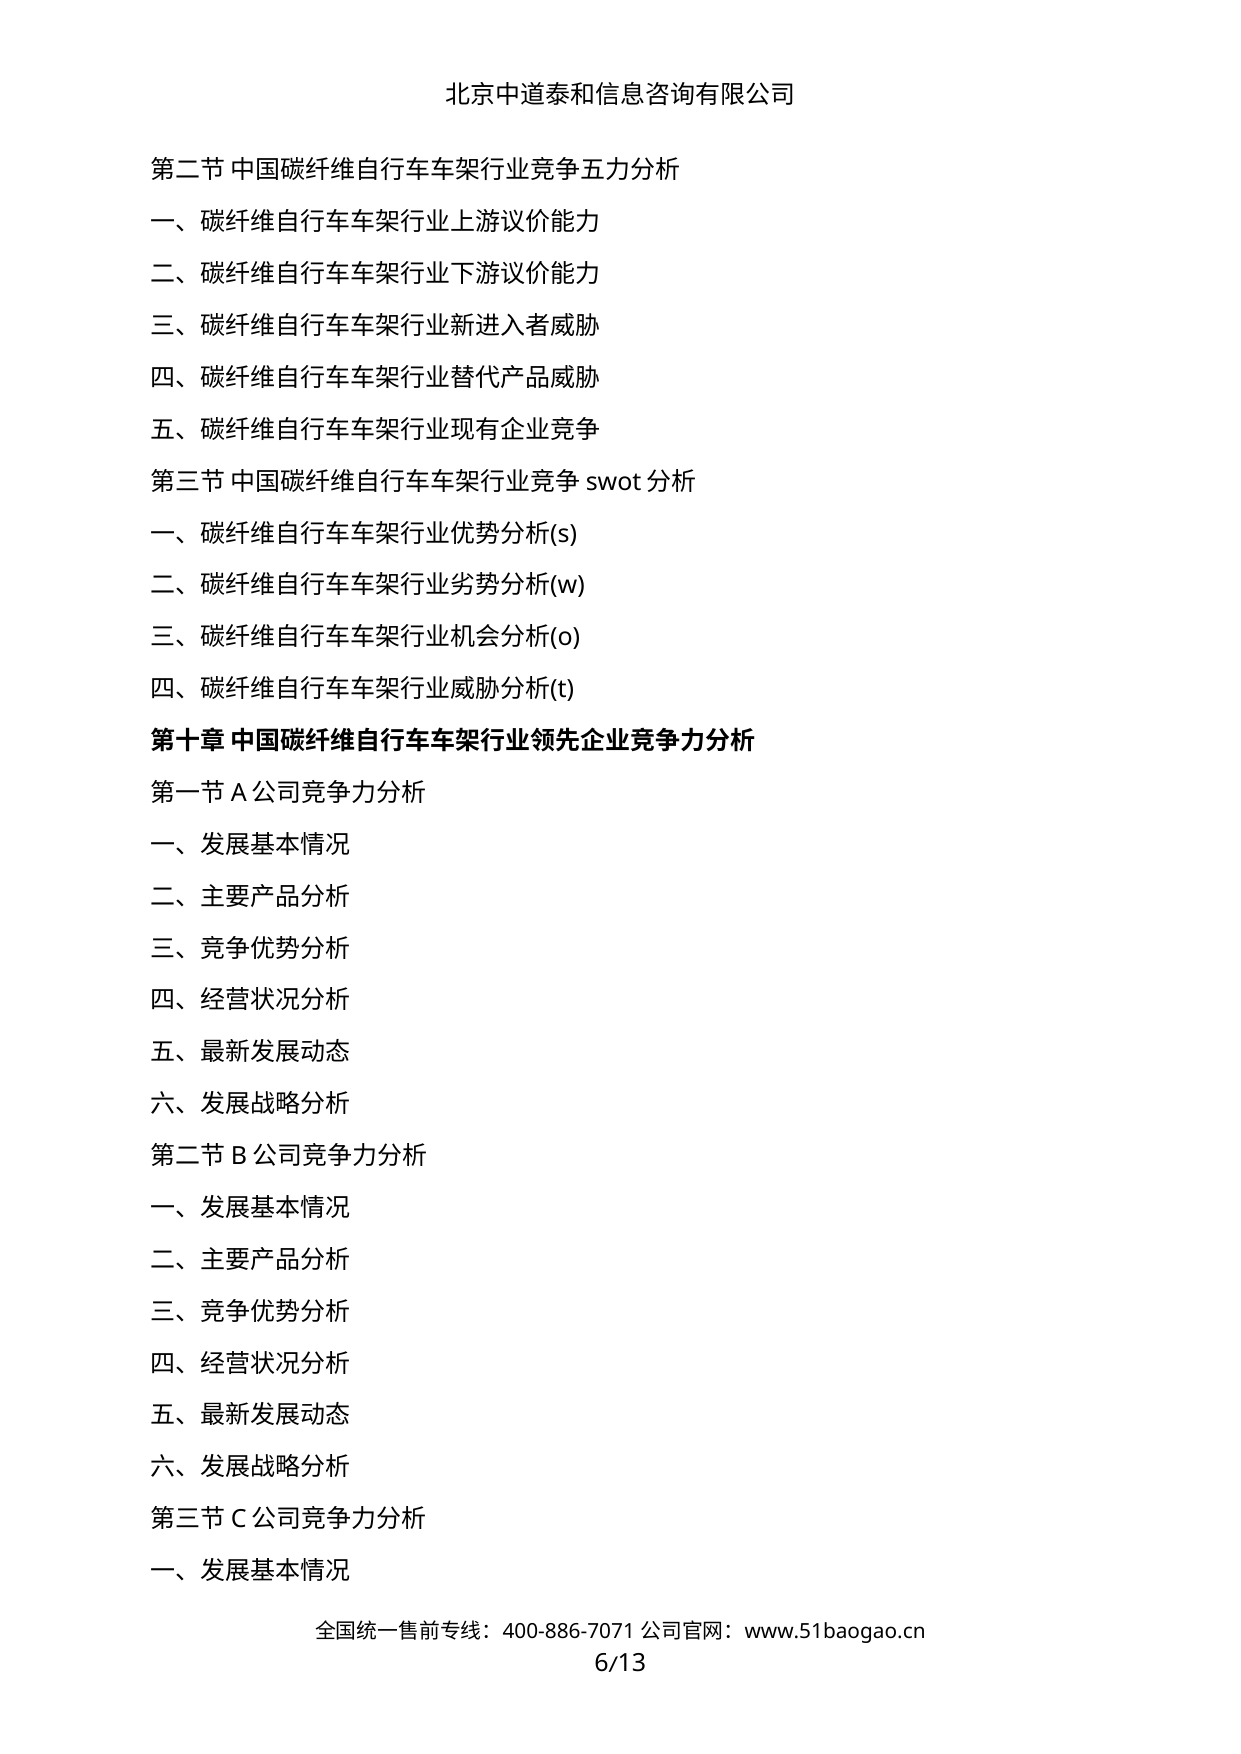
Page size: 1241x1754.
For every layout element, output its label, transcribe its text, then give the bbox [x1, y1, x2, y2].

text 第三节 C公司竞争力分析 [150, 1499, 1090, 1535]
text 五、最新发展动态 [150, 1032, 1090, 1068]
text 第十章 中国碳纤维自行车车架行业领先企业竞争力分析 [150, 721, 1090, 757]
text 二、主要产品分析 [150, 1239, 1090, 1276]
text 四、碳纤维自行车车架行业替代产品威胁 [150, 357, 1090, 394]
text 六、发展战略分析 [150, 1084, 1090, 1120]
text 三、竞争优势分析 [150, 1291, 1090, 1327]
text 六、发展战略分析 [150, 1447, 1090, 1483]
text 三、碳纤维自行车车架行业新进入者威胁 [150, 306, 1090, 342]
text 第二节 中国碳纤维自行车车架行业竞争五力分析 [150, 150, 1090, 186]
text 二、碳纤维自行车车架行业下游议价能力 [150, 254, 1090, 290]
text 三、碳纤维自行车车架行业机会分析(o) [150, 617, 1090, 653]
text 二、主要产品分析 [150, 876, 1090, 912]
text 四、经营状况分析 [150, 980, 1090, 1016]
text 一、发展基本情况 [150, 824, 1090, 861]
text 五、最新发展动态 [150, 1395, 1090, 1431]
text 一、碳纤维自行车车架行业上游议价能力 [150, 202, 1090, 238]
text 二、碳纤维自行车车架行业劣势分析(w) [150, 565, 1090, 601]
text 五、碳纤维自行车车架行业现有企业竞争 [150, 409, 1090, 446]
text 一、发展基本情况 [150, 1551, 1090, 1587]
text 一、发展基本情况 [150, 1187, 1090, 1224]
text 第三节 中国碳纤维自行车车架行业竞争swot分析 [150, 461, 1090, 497]
text 四、经营状况分析 [150, 1343, 1090, 1379]
text 第一节 A公司竞争力分析 [150, 772, 1090, 809]
text 第二节 B公司竞争力分析 [150, 1136, 1090, 1172]
text 三、竞争优势分析 [150, 928, 1090, 964]
text 一、碳纤维自行车车架行业优势分析(s) [150, 513, 1090, 549]
text 四、碳纤维自行车车架行业威胁分析(t) [150, 669, 1090, 705]
